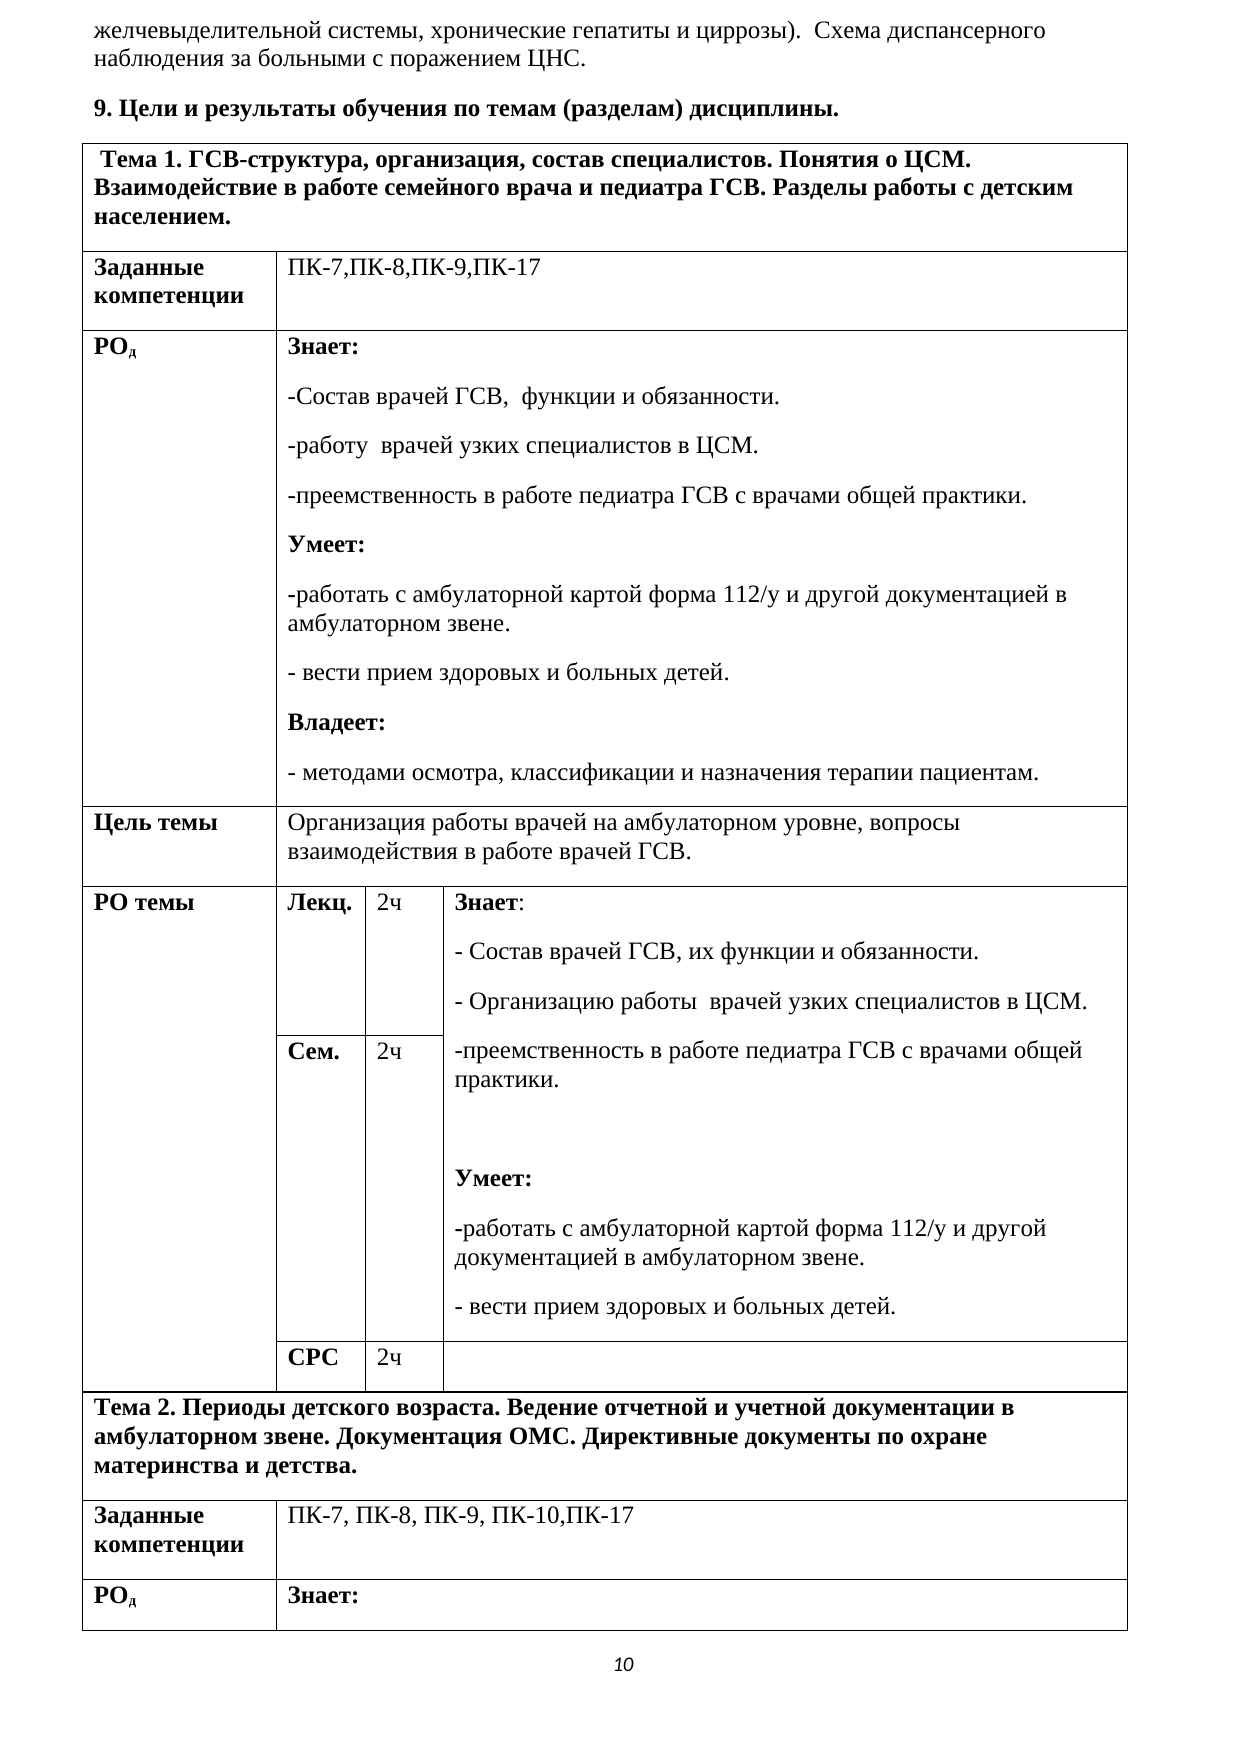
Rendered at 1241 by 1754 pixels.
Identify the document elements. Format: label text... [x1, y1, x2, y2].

table_cell ПК-7,ПК-8,ПК-9,ПК-17 [277, 252, 1127, 330]
table_cell 2ч [366, 1342, 443, 1391]
table_cell Знает: -Состав врачей ГСВ, функции и обязанности. -работу врачей узких специалистов в ЦСМ. -преемственность в работе педиатра ГСВ с врачами общей практики. Умеет: -работать с амбулаторной картой форма 112/у и другой документацией в амбулаторном звене. - вести прием здоровых и больных детей. Владеет: - методами осмотра, классификации и назначения терапии пациентам. [277, 331, 1127, 806]
table_cell СРС [277, 1342, 365, 1391]
table_cell Организация работы врачей на амбулаторном уровне, вопросы взаимодействия в работе врачей ГСВ. [277, 807, 1127, 886]
table_cell Заданные компетенции [83, 1501, 276, 1579]
table_cell Знает: - Состав врачей ГСВ, их функции и обязанности. - Организацию работы врачей узких специалистов в ЦСМ. -преемственность в работе педиатра ГСВ с врачами общей практики. Умеет: -работать с амбулаторной картой форма 112/у и другой документацией в амбулаторном звене. - вести прием здоровых и больных детей. [444, 887, 1127, 1341]
table_cell РОд [83, 1580, 276, 1629]
table_cell Цель темы [83, 807, 276, 886]
text 9. Цели и результаты обучения по темам (разделам) дисциплины. [94, 93, 1152, 122]
table_cell РОд [83, 331, 276, 806]
table_cell Сем. [277, 1036, 365, 1341]
table_cell ПК-7, ПК-8, ПК-9, ПК-10,ПК-17 [277, 1501, 1127, 1579]
table_cell [444, 1342, 1127, 1391]
table_cell 2ч [366, 887, 443, 1035]
table_cell Заданные компетенции [83, 252, 276, 330]
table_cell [277, 1580, 1127, 1629]
table_cell Тема 2. Периоды детского возраста. Ведение отчетной и учетной документации в амбулаторном звене. Документация ОМС. Директивные документы по охране материнства и детства. [83, 1393, 1127, 1499]
table_cell РО темы [83, 887, 276, 1391]
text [94, 15, 1152, 72]
table_cell 2ч [366, 1036, 443, 1341]
table_header Тема 1. ГСВ-структура, организация, состав специалистов. Понятия о ЦСМ. Взаимодействие в работе семейного врача и педиатра ГСВ. Разделы работы с детским населением. [83, 144, 1127, 251]
table_cell Лекц. [277, 887, 365, 1035]
